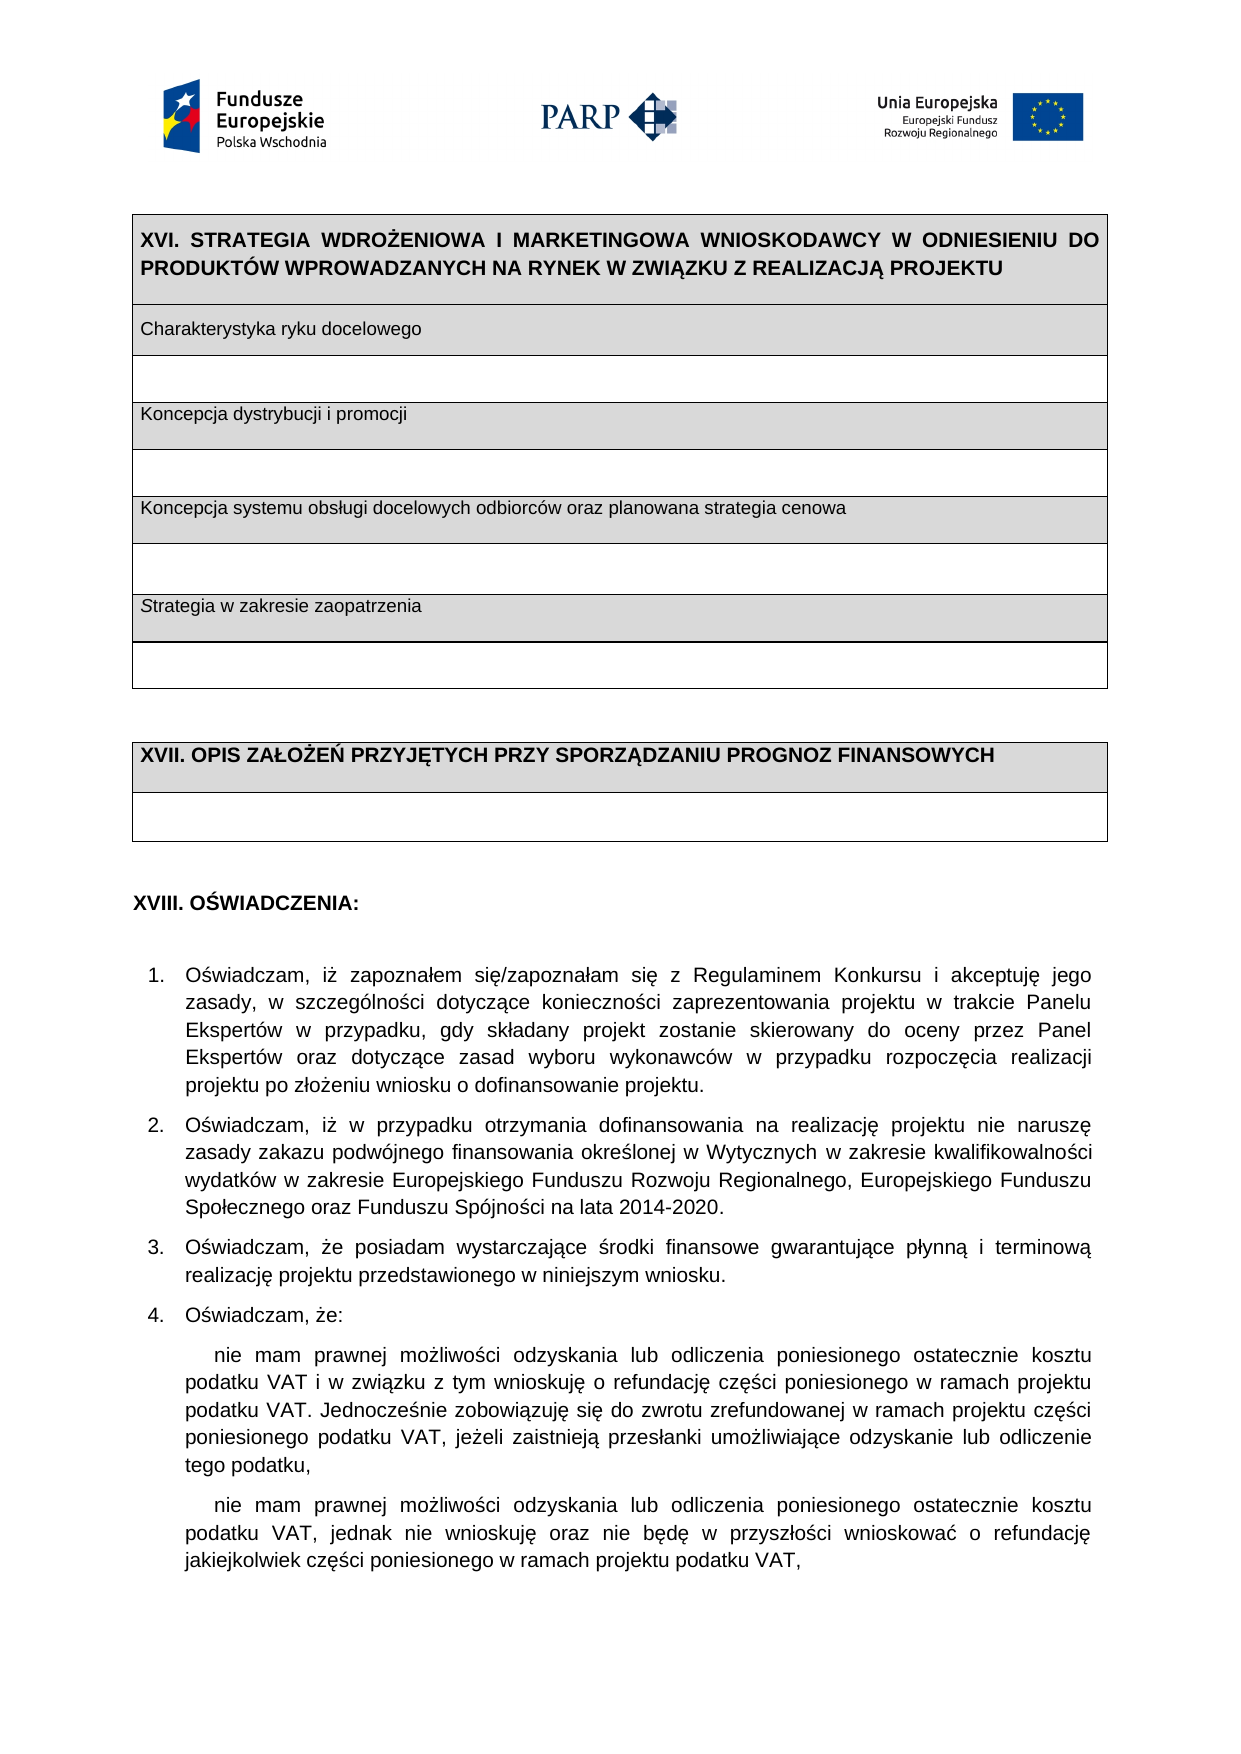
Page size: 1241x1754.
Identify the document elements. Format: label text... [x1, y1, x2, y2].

list nie mam prawnej możliwości odzyskania lub odliczenia poniesionego ostatecznie kosztu podatku VAT i w związku z tym wnioskuję o refundację części poniesionego w ramach projektu podatku VAT. Jednocześnie zobowiązuję się do zwrotu zrefundowanej w ramach projektu części poniesionego podatku VAT, jeżeli zaistnieją przesłanki umożliwiające odzyskanie lub odliczenie tego podatku, [185, 1342, 1093, 1477]
list Oświadczam, iż w przypadku otrzymania dofinansowania na realizację projektu nie naruszę zasady zakazu podwójnego finansowania określonej w Wytycznych w zakresie kwalifikowalności wydatków w zakresie Europejskiego Funduszu Rozwoju Regionalnego, Europejskiego Funduszu Społecznego oraz Funduszu Spójności na lata 2014-2020. [147, 1112, 1093, 1219]
table_cell Koncepcja systemu obsługi docelowych odbiorców oraz planowana strategia cenowa [133, 497, 1107, 543]
table_cell Charakterystyka ryku docelowego [133, 305, 1107, 355]
table_cell [133, 544, 1107, 594]
table_cell [133, 356, 1107, 402]
table_cell [133, 793, 1107, 841]
table_cell [133, 450, 1107, 496]
list Oświadczam, że posiadam wystarczające środki finansowe gwarantujące płynną i terminową realizację projektu przedstawionego w niniejszym wniosku. [147, 1235, 1093, 1286]
list XVIII. OŚWIADCZENIA: [133, 891, 1093, 914]
table_cell Strategia w zakresie zaopatrzenia [133, 595, 1107, 641]
table_header XVI. STRATEGIA WDROŻENIOWA I MARKETINGOWA WNIOSKODAWCY W ODNIESIENIU DO PRODUKTÓW WPROWADZANYCH NA RYNEK W ZWIĄZKU Z REALIZACJĄ PROJEKTU [133, 215, 1107, 304]
table_cell [133, 643, 1107, 688]
list Oświadczam, że: [147, 1302, 1093, 1326]
picture [147, 73, 1093, 162]
list nie mam prawnej możliwości odzyskania lub odliczenia poniesionego ostatecznie kosztu podatku VAT, jednak nie wnioskuję oraz nie będę w przyszłości wnioskować o refundację jakiejkolwiek części poniesionego w ramach projektu podatku VAT, [185, 1493, 1093, 1572]
list Oświadczam, iż zapoznałem się/zapoznałam się z Regulaminem Konkursu i akceptuję jego zasady, w szczególności dotyczące konieczności zaprezentowania projektu w trakcie Panelu Ekspertów w przypadku, gdy składany projekt zostanie skierowany do oceny przez Panel Ekspertów oraz dotyczące zasad wyboru wykonawców w przypadku rozpoczęcia realizacji projektu po złożeniu wniosku o dofinansowanie projektu. [148, 962, 1093, 1096]
table_cell Koncepcja dystrybucji i promocji [133, 403, 1107, 449]
table_header XVII. OPIS ZAŁOŻEŃ PRZYJĘTYCH PRZY SPORZĄDZANIU PROGNOZ FINANSOWYCH [133, 743, 1107, 792]
